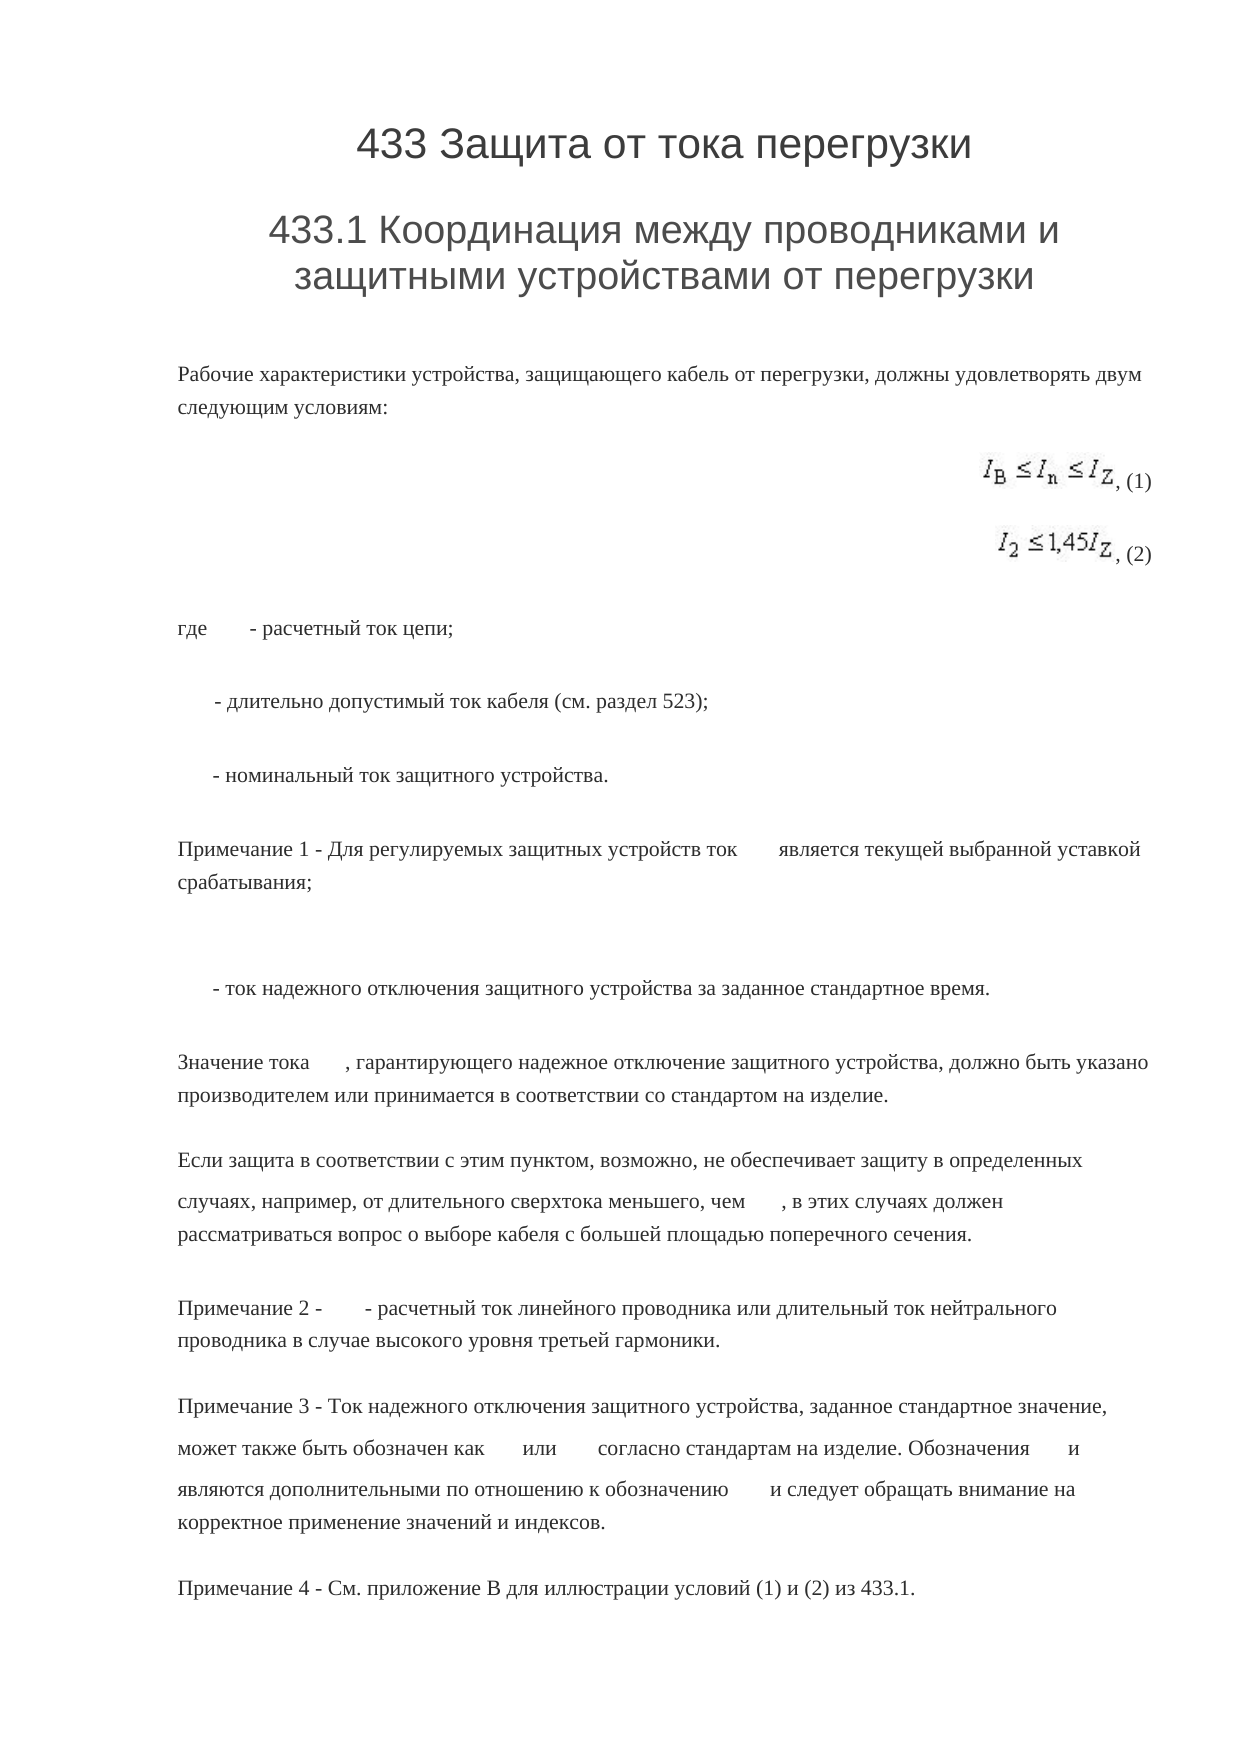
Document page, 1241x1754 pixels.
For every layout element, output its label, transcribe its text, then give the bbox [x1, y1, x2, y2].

text , (2) [177, 493, 1152, 566]
text , (1) [177, 452, 1152, 493]
picture [979, 452, 1116, 489]
text Рабочие характеристики устройства, защищающего кабель от перегрузки, должны удовлетворять двум следующим условиям: [177, 321, 1152, 452]
text 433 Защита от тока перегрузки [177, 118, 1152, 167]
text 433.1 Координация между проводниками и защитными устройствами от перегрузки [177, 206, 1152, 297]
picture [995, 525, 1116, 562]
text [177, 566, 1152, 1633]
